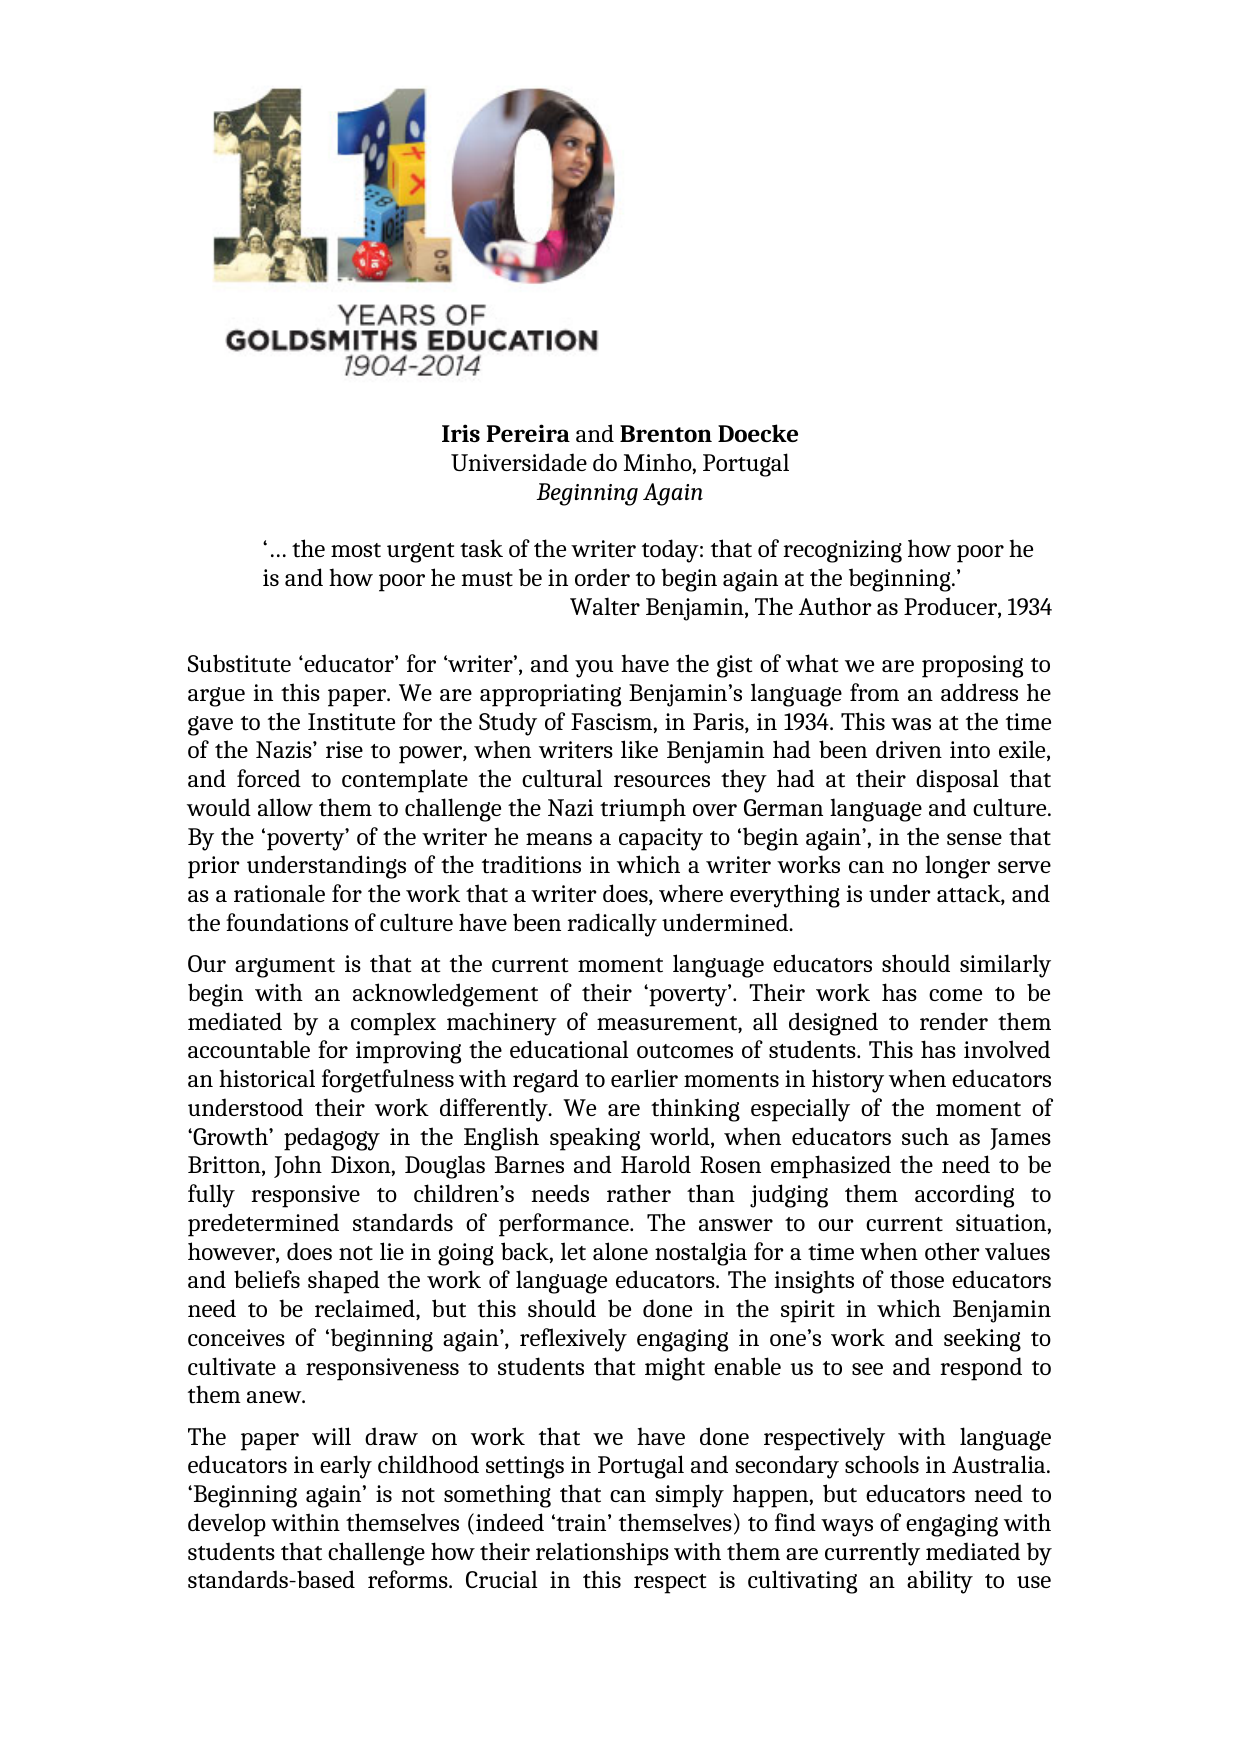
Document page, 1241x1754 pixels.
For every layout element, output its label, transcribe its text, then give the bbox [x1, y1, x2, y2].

picture [187, 73, 642, 392]
text Beginning Again [187, 478, 1053, 506]
text Universidade do Minho, Portugal [187, 449, 1053, 478]
text Walter Benjamin, The Author as Producer, 1934 [262, 593, 1053, 621]
text Our argument is that at the current moment language educators should similarly begin with an acknowledgement of their ‘poverty’. Their work has come to be mediated by a complex machinery of measurement, all designed to render them accountable for improving the educational outcomes of students. This has involved an historical forgetfulness with regard to earlier moments in history when educators understood their work differently. We are thinking especially of the moment of ‘Growth’ pedagogy in the English speaking world, when educators such as James Britton, John Dixon, Douglas Barnes and Harold Rosen emphasized the need to be fully responsive to children’s needs rather than judging them according to predetermined standards of performance. The answer to our current situation, however, does not lie in going back, let alone nostalgia for a time when other values and beliefs shaped the work of language educators. The insights of those educators need to be reclaimed, but this should be done in the spirit in which Benjamin conceives of ‘beginning again’, reflexively engaging in one’s work and seeking to cultivate a responsiveness to students that might enable us to see and respond to them anew. [187, 950, 1053, 1410]
text ‘… the most urgent task of the writer today: that of recognizing how poor he is and how poor he must be in order to begin again at the beginning.’ [262, 535, 1053, 593]
text Iris Pereira and Brenton Doecke [187, 420, 1053, 449]
text Substitute ‘educator’ for ‘writer’, and you have the gist of what we are proposing to argue in this paper. We are appropriating Benjamin’s language from an address he gave to the Institute for the Study of Fascism, in Paris, in 1934. This was at the time of the Nazis’ rise to power, when writers like Benjamin had been driven into exile, and forced to contemplate the cultural resources they had at their disposal that would allow them to challenge the Nazi triumph over German language and culture. By the ‘poverty’ of the writer he means a capacity to ‘begin again’, in the sense that prior understandings of the traditions in which a writer works can no longer serve as a rationale for the work that a writer does, where everything is under attack, and the foundations of culture have been radically undermined. [187, 650, 1053, 938]
